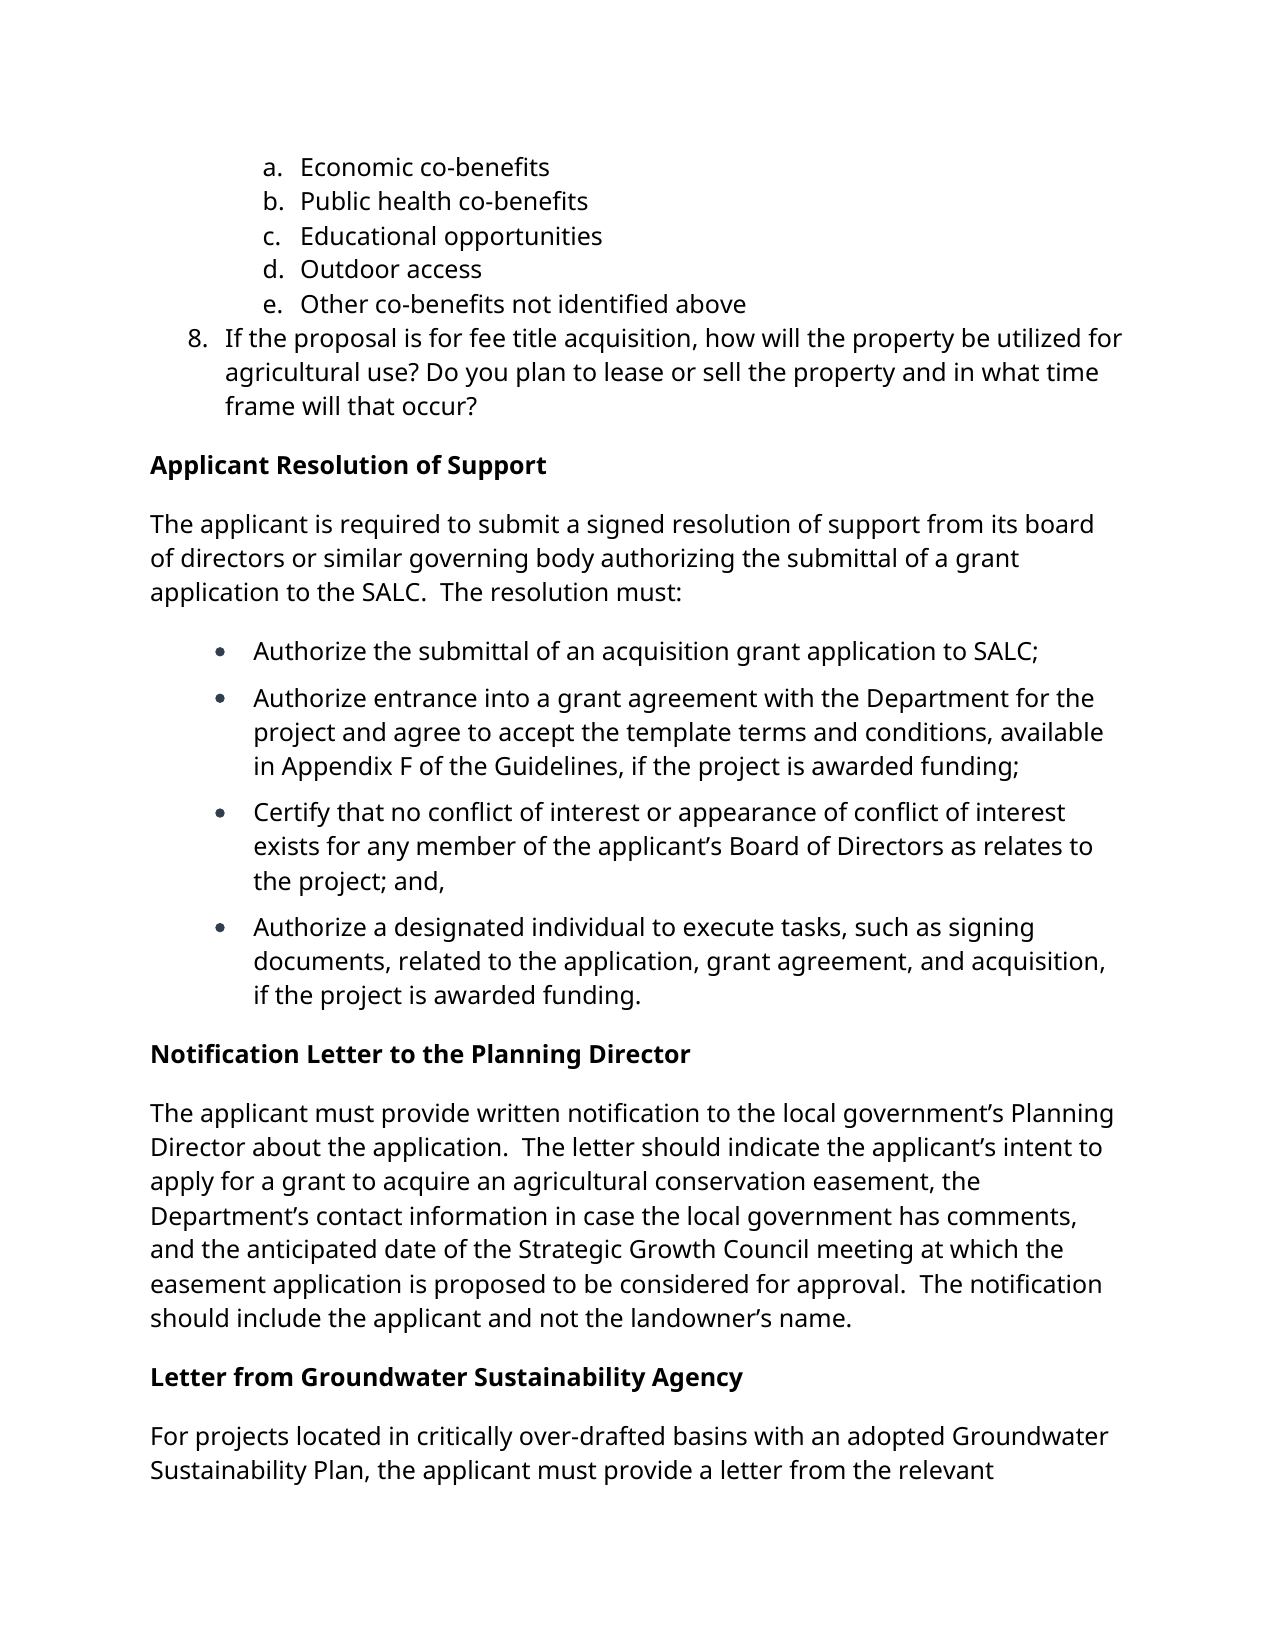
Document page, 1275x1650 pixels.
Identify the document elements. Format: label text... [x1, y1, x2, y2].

list Certify that no conflict of interest or appearance of conflict of interest exists for any member of the applicant’s Board of Directors as relates to the project; and, [216, 795, 1125, 897]
list Economic co-benefits [262, 150, 1125, 184]
list Public health co-benefits [262, 184, 1125, 218]
subtitle Applicant Resolution of Support [150, 447, 1068, 482]
subtitle Letter from Groundwater Sustainability Agency [150, 1359, 1068, 1393]
list If the proposal is for fee title acquisition, how will the property be utilized for agricultural use? Do you plan to lease or sell the property and in what time frame will that occur? [187, 320, 1125, 422]
list Authorize a designated individual to execute tasks, such as signing documents, related to the application, grant agreement, and acquisition, if the project is awarded funding. [216, 910, 1125, 1012]
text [150, 1418, 1125, 1487]
list Authorize entrance into a grant agreement with the Department for the project and agree to accept the template terms and conditions, available in Appendix F of the Guidelines, if the project is awarded funding; [216, 680, 1125, 782]
list Outdoor access [262, 252, 1125, 286]
subtitle Notification Letter to the Planning Director [150, 1037, 1068, 1071]
list Authorize the submittal of an acquisition grant application to SALC; [216, 634, 1125, 668]
list Educational opportunities [262, 218, 1125, 252]
text The applicant is required to submit a signed resolution of support from its board of directors or similar governing body authorizing the submittal of a grant application to the SALC. The resolution must: [150, 507, 1125, 609]
text The applicant must provide written notification to the local government’s Planning Director about the application. The letter should indicate the applicant’s intent to apply for a grant to acquire an agricultural conservation easement, the Department’s contact information in case the local government has comments, and the anticipated date of the Strategic Growth Council meeting at which the easement application is proposed to be considered for approval. The notification should include the applicant and not the landowner’s name. [150, 1096, 1125, 1334]
list Other co-benefits not identified above [262, 286, 1125, 320]
